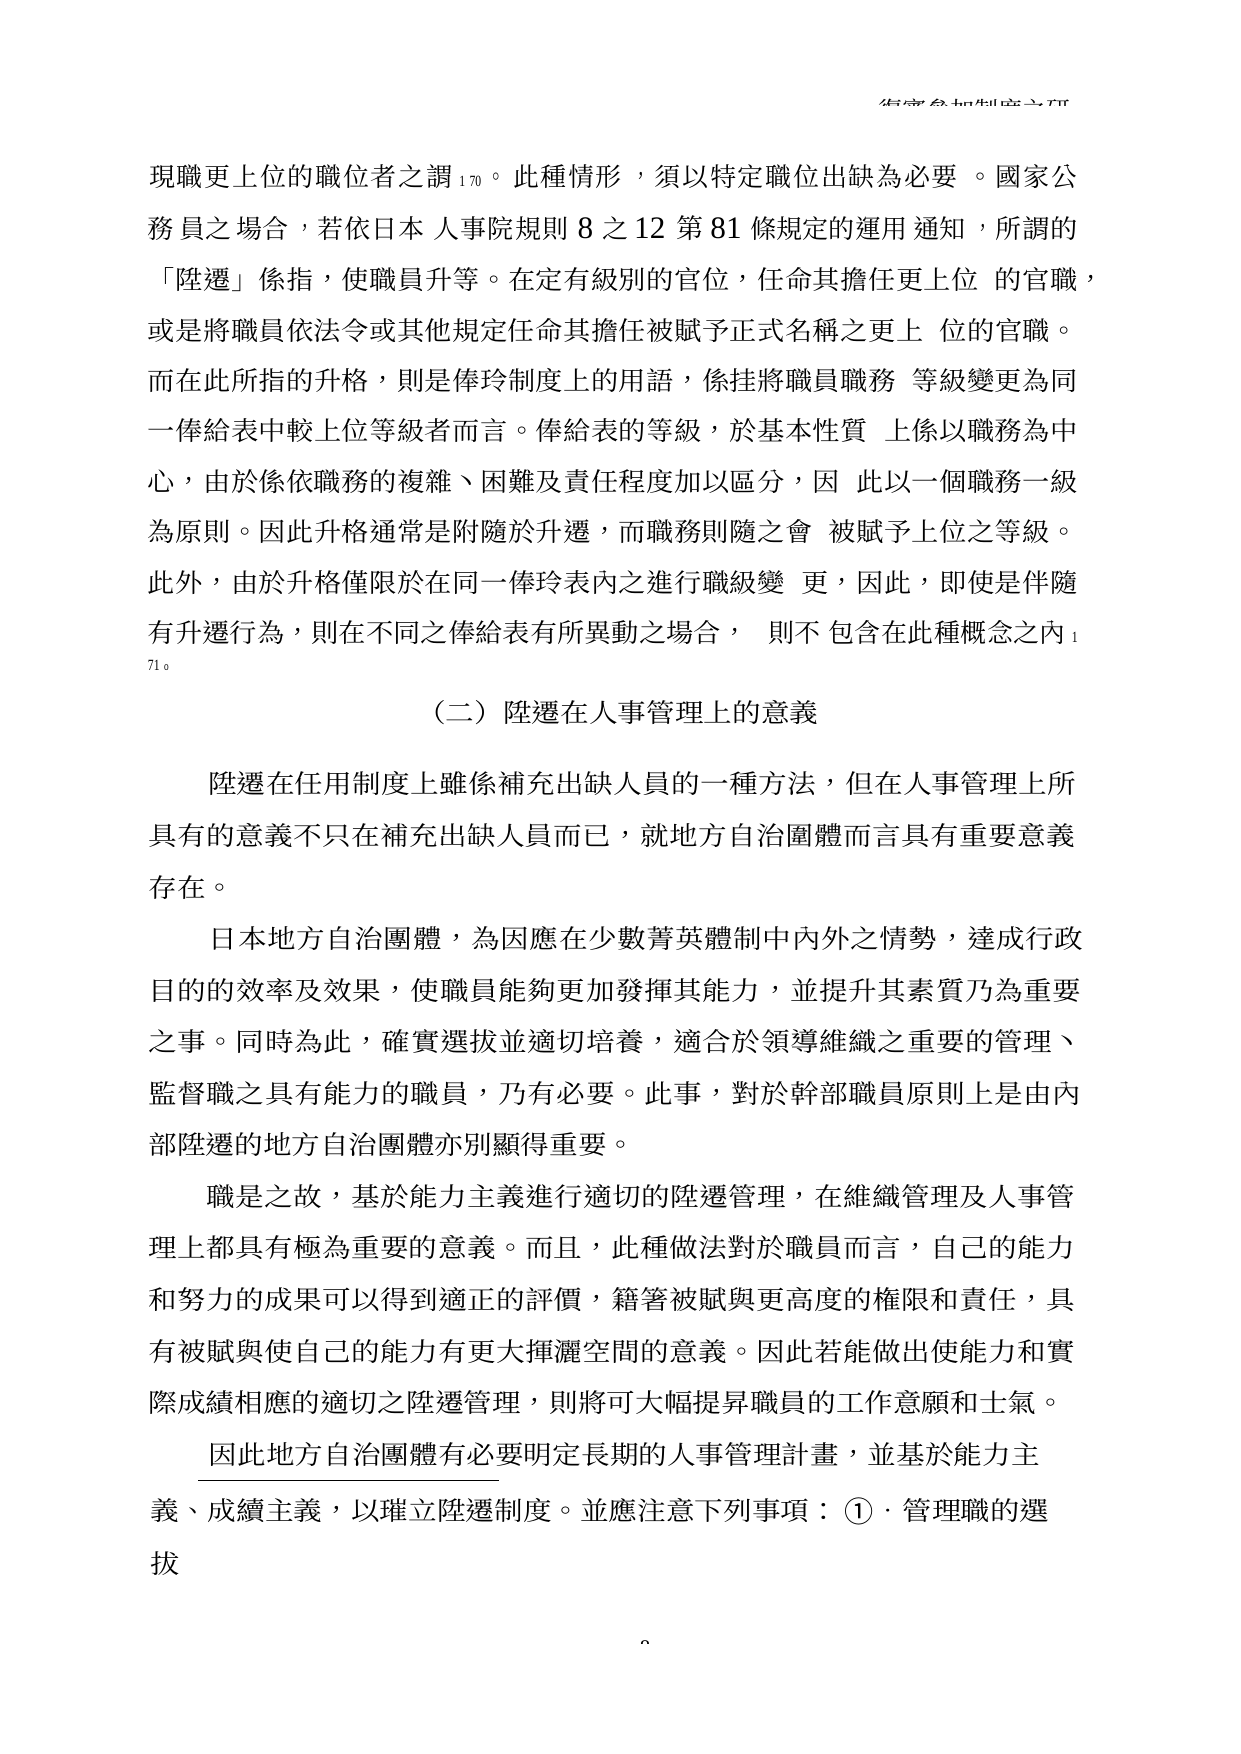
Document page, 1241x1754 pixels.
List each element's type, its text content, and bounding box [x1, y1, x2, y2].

text 因此地方自治團體有必要明定長期的人事管理計畫，並基於能力主 義、成續主義，以璀立陞遷制度。並應注意下列事項： ①．管理職的選拔 [150, 1434, 1068, 1581]
text 職是之故，基於能力主義進行適切的陞遷管理，在維織管理及人事管理上都具有極為重要的意義。而且，此種做法對於職員而言，自己的能力和努力的成果可以得到適正的評價，籍箸被賦與更高度的権限和責任，具有被賦與使自己的能力有更大揮灑空間的意義。因此若能做出使能力和實際成績相應的適切之陞遷管理，則將可大幅提昇職員的工作意願和士氣。 [148, 1176, 1076, 1420]
text 陞遷在任用制度上雖係補充出缺人員的一種方法，但在人事管理上所具有的意義不只在補充出缺人員而已，就地方自治圍體而言具有重要意義存在。 [148, 764, 1077, 904]
text 日本地方自治團體，為因應在少數菁英體制中內外之情勢，達成行政目的的效率及效果，使職員能夠更加發揮其能力，並提升其素質乃為重要之事。同時為此，確實選拔並適切培養，適合於領導維織之重要的管理丶監督職之具有能力的職員，乃有必要。此事，對於幹部職員原則上是由內部陞遷的地方自治團體亦別顯得重要。 [148, 918, 1084, 1162]
text 現職更上位的職位者之謂1 70 。 此種情形 ， 須以特定職位出缺為必要 。國家公務 員之 場合 ， 若依日本 人事院規則 8 之 12 第 81 條規定的運用 通知 ，所謂的「陞遷」係指，使職員升等。在定有級別的官位，任命其擔任更上位 的官職，或是將職員依法令或其他規定任命其擔任被賦予正式名稱之更上 位的官職。而在此所指的升格，則是俸玲制度上的用語，係挂將職員職務 等級變更為同一俸給表中較上位等級者而言。俸給表的等級，於基本性質 上係以職務為中心，由於係依職務的複雜丶困難及責任程度加以區分，因 此以一個職務一級為原則。因此升格通常是附隨於升遷，而職務則隨之會 被賦予上位之等級。此外，由於升格僅限於在同一俸玲表內之進行職級變 更，因此，即使是伴隨有升遷行為，則在不同之俸給表有所異動之場合， 則不 包含在此種概念之內1 71 0 [148, 157, 1077, 674]
text （二）陞遷在人事管理上的意義 [117, 693, 1118, 730]
